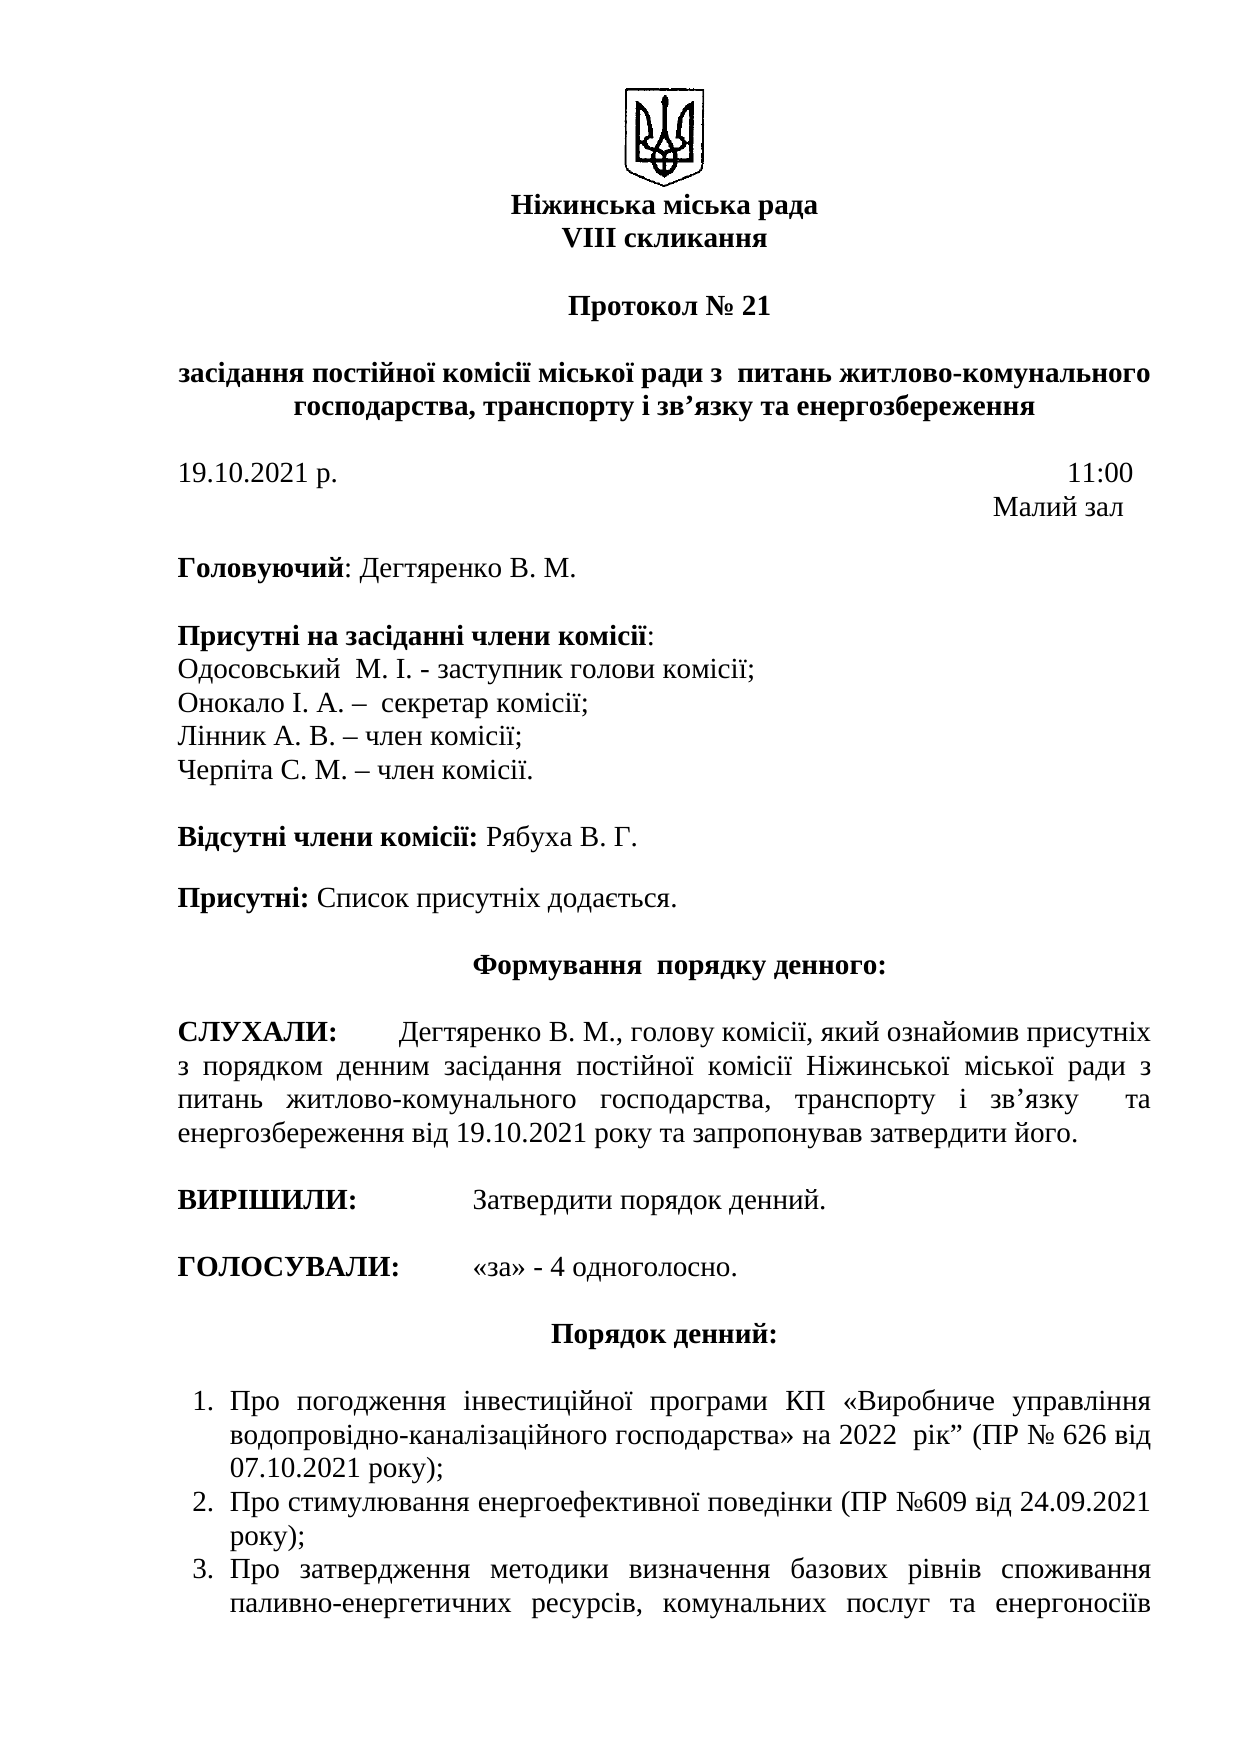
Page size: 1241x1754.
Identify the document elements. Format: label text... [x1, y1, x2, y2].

text 19.10.2021 р. 11:00 [177, 455, 1152, 489]
list Про стимулювання енергоефективної поведінки (ПР №609 від 24.09.2021 року); [192, 1484, 1152, 1551]
text СЛУХАЛИ: Дегтяренко В. М., голову комісії, який ознайомив присутніх з порядком денним засідання постійної комісії Ніжинської міської ради з питань житлово-комунального господарства, транспорту і зв’язку та енергозбереження від 19.10.2021 року та запропонував затвердити його. [177, 1014, 1152, 1149]
text ВИРІШИЛИ: Затвердити порядок денний. [177, 1182, 1152, 1216]
text VІІІ скликання [177, 221, 1152, 254]
text Присутні на засіданні члени комісії: [177, 618, 1152, 651]
text Малий зал [177, 489, 1152, 522]
text засідання постійної комісії міської ради з питань житлово-комунального господарства, транспорту і зв’язку та енергозбереження [177, 355, 1152, 422]
text ГОЛОСУВАЛИ: «за» - 4 одноголосно. [177, 1249, 1152, 1283]
text Лінник А. В. – член комісії; [177, 718, 1152, 752]
text Одосовський М. І. - заступник голови комісії; [177, 651, 1152, 685]
list Про погодження інвестиційної програми КП «Виробниче управління водопровідно-каналізаційного господарства» на 2022 рік” (ПР № 626 від 07.10.2021 року); [192, 1383, 1152, 1484]
text Черпіта С. М. – член комісії. [177, 752, 1152, 785]
text Формування порядку денного: [398, 947, 1152, 981]
text Порядок денний: [177, 1316, 1152, 1350]
text Ніжинська міська рада [177, 187, 1152, 221]
text Присутні: Список присутніх додається. [177, 880, 1152, 914]
text Протокол № 21 [546, 288, 1152, 321]
text Головуючий: Дегтяренко В. М. [177, 551, 1152, 584]
text Онокало І. А. – секретар комісії; [177, 685, 1152, 718]
text Відсутні члени комісії: Рябуха В. Г. [177, 819, 1152, 852]
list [192, 1551, 1152, 1618]
picture [624, 88, 705, 187]
